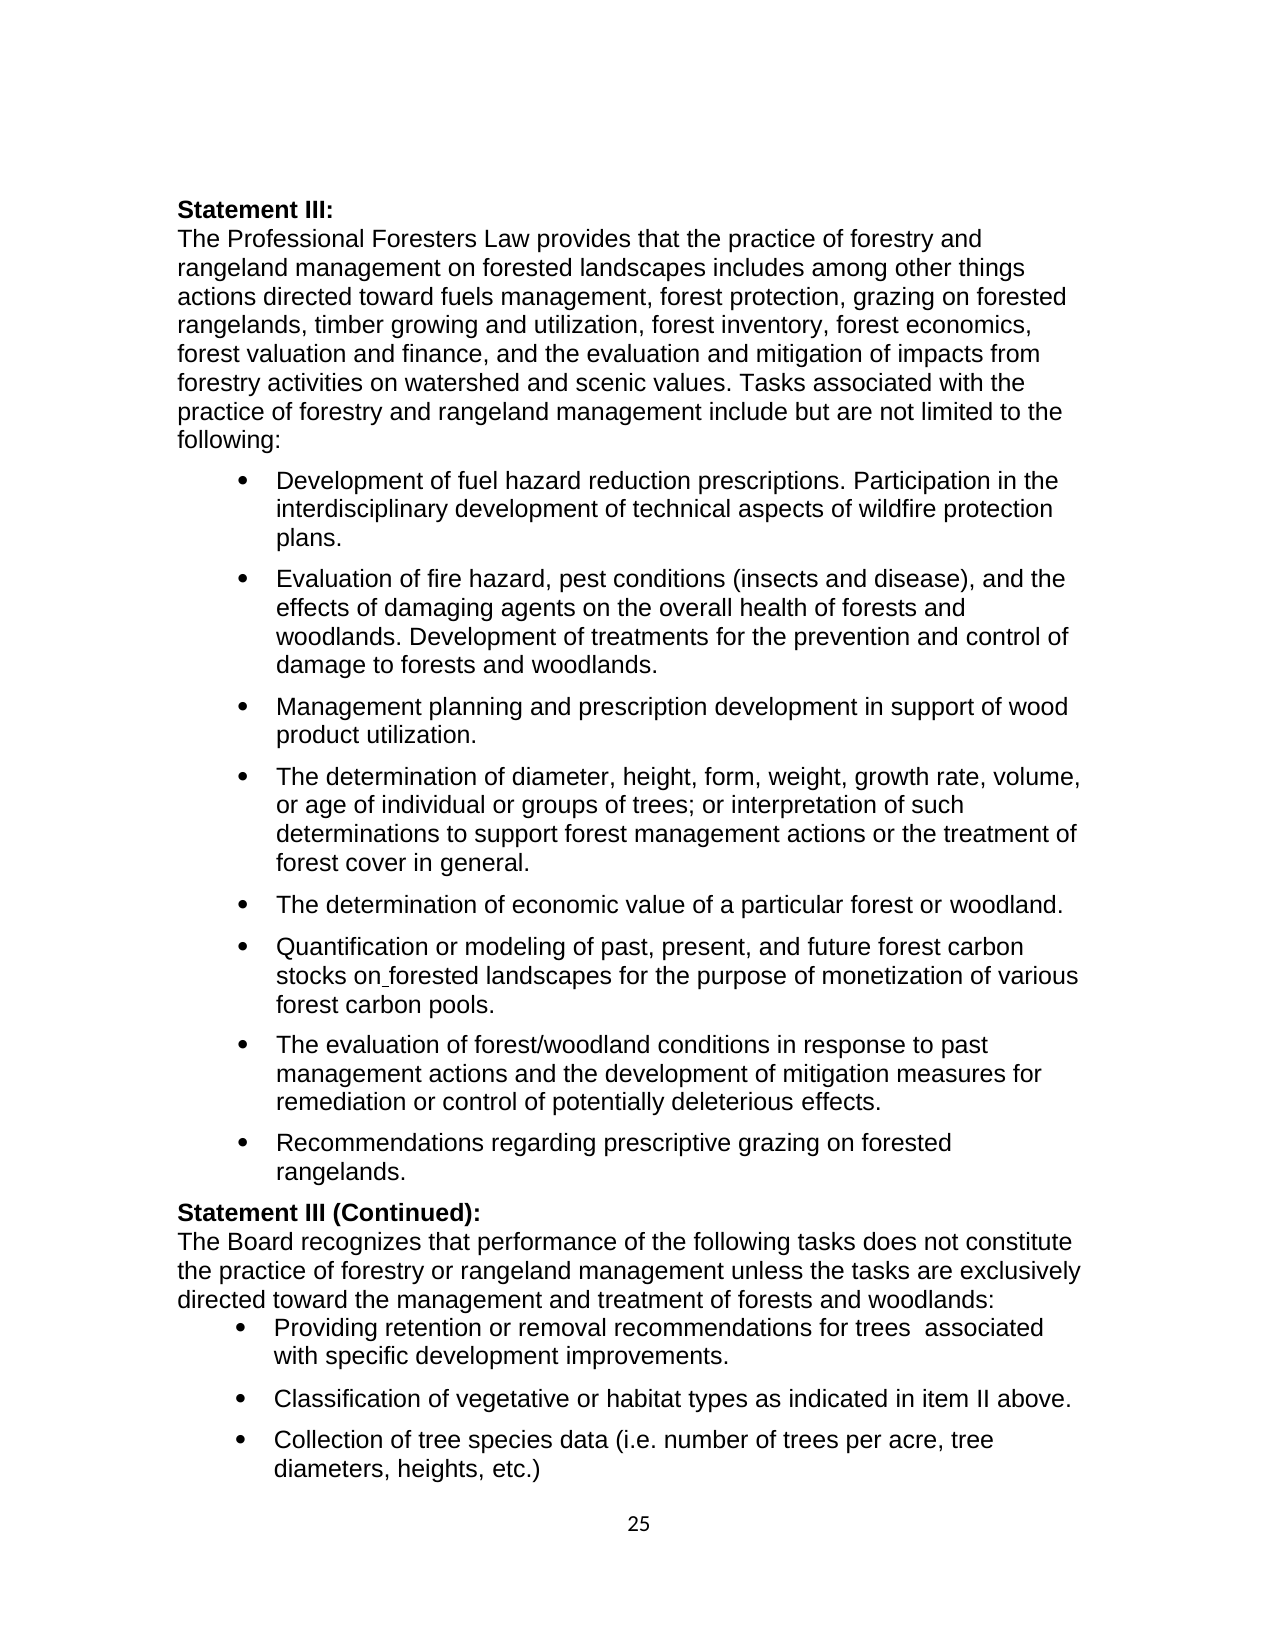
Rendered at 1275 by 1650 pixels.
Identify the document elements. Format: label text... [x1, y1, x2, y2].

text Statement III (Continued): [177, 1198, 1088, 1227]
list The determination of diameter, height, form, weight, growth rate, volume, or age of individual or groups of trees; or interpretation of such determinations to support forest management actions or the treatment of forest cover in general. [238, 762, 1088, 877]
list Classification of vegetative or habitat types as indicated in item II above. [236, 1383, 1100, 1413]
list Collection of tree species data (i.e. number of trees per acre, tree diameters, heights, etc.) [236, 1426, 1088, 1483]
text The Board recognizes that performance of the following tasks does not constitute the practice of forestry or rangeland management unless the tasks are exclusively directed toward the management and treatment of forests and woodlands: [177, 1227, 1100, 1313]
text The Professional Foresters Law provides that the practice of forestry and rangeland management on forested landscapes includes among other things actions directed toward fuels management, forest protection, grazing on forested rangelands, timber growing and utilization, forest inventory, forest economics, forest valuation and finance, and the evaluation and mitigation of impacts from forestry activities on watershed and scenic values. Tasks associated with the practice of forestry and rangeland management include but are not limited to the following: [177, 224, 1100, 454]
text Statement III: [177, 195, 1088, 224]
list Management planning and prescription development in support of wood product utilization. [238, 691, 1088, 749]
list Quantification or modeling of past, present, and future forest carbon stocks on forested landscapes for the purpose of monetization of various forest carbon pools. [238, 932, 1100, 1018]
list Providing retention or removal recommendations for trees associated with specific development improvements. [236, 1313, 1088, 1370]
list Development of fuel hazard reduction prescriptions. Participation in the interdisciplinary development of technical aspects of wildfire protection plans. [238, 467, 1088, 551]
list Recommendations regarding prescriptive grazing on forested rangelands. [238, 1128, 1088, 1186]
list The evaluation of forest/woodland conditions in response to past management actions and the development of mitigation measures for remediation or control of potentially deleterious effects. [238, 1031, 1088, 1116]
list The determination of economic value of a particular forest or woodland. [238, 889, 1100, 920]
list Evaluation of fire hazard, pest conditions (insects and disease), and the effects of damaging agents on the overall health of forests and woodlands. Development of treatments for the prevention and control of damage to forests and woodlands. [238, 564, 1088, 679]
